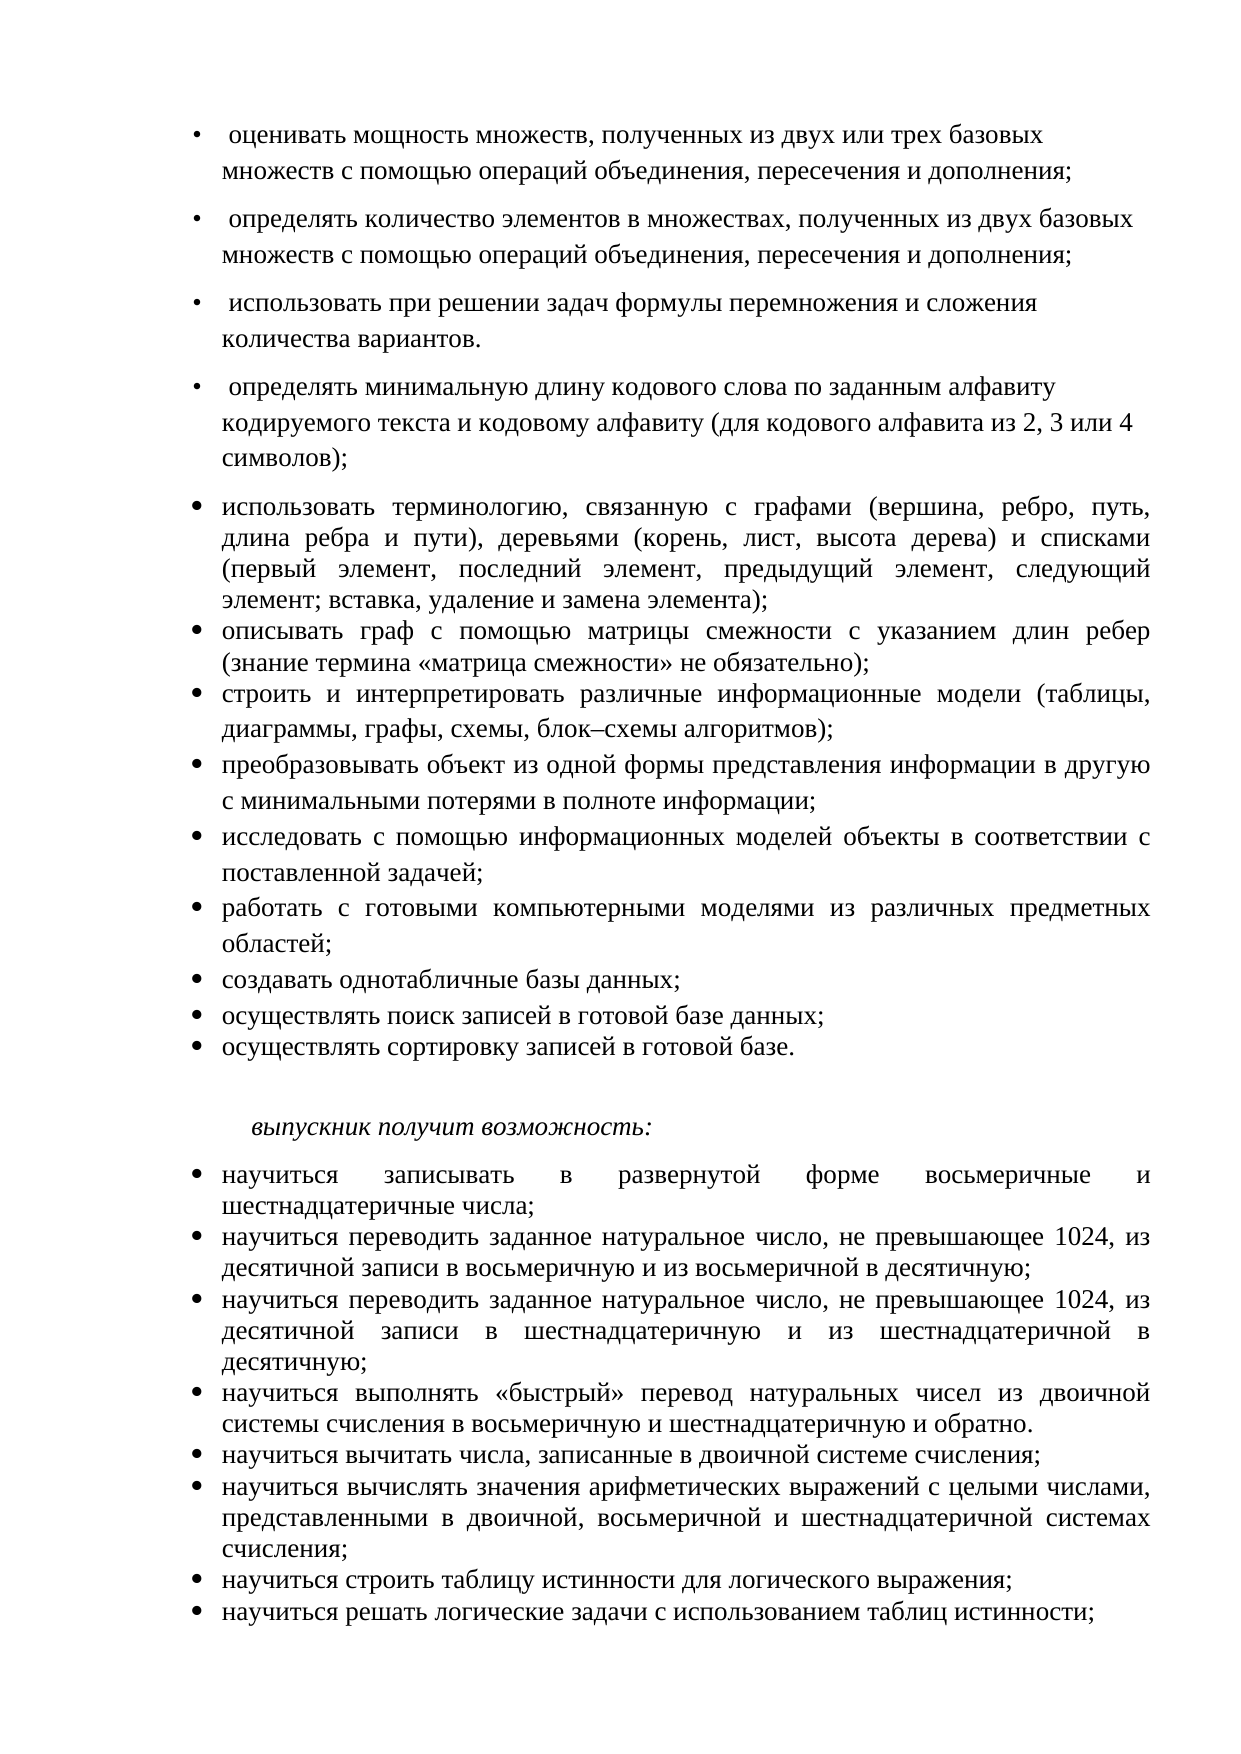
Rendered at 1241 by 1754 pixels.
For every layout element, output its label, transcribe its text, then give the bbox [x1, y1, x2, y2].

list исследовать с помощью информационных моделей объекты в соответствии с поставленной задачей; [192, 820, 1152, 887]
text • определять количество элементов в множествах, полученных из двух базовых множеств с помощью операций объединения, пересечения и дополнения; [192, 202, 1152, 269]
list научиться строить таблицу истинности для логического выражения; [192, 1563, 1152, 1595]
list научиться вычислять значения арифметических выражений с целыми числами, представленными в двоичной, восьмеричной и шестнадцатеричной системах счисления; [192, 1470, 1152, 1563]
list научиться решать логические задачи с использованием таблиц истинности; [192, 1595, 1152, 1626]
list научиться переводить заданное натуральное число, не превышающее 1024, из десятичной записи в шестнадцатеричную и из шестнадцатеричной в десятичную; [192, 1283, 1152, 1376]
text • определять минимальную длину кодового слова по заданным алфавиту кодируемого текста и кодовому алфавиту (для кодового алфавита из 2, 3 или 4 символов); [192, 370, 1152, 473]
text • оценивать мощность множеств, полученных из двух или трех базовых множеств с помощью операций объединения, пересечения и дополнения; [192, 118, 1152, 185]
text • использовать при решении задач формулы перемножения и сложения количества вариантов. [192, 286, 1152, 353]
list работать с готовыми компьютерными моделями из различных предметных областей; [192, 891, 1152, 958]
list осуществлять сортировку записей в готовой базе. [192, 1030, 1152, 1061]
list строить и интерпретировать различные информационные модели (таблицы, диаграммы, графы, схемы, блок–схемы алгоритмов); [192, 677, 1152, 744]
list научиться записывать в развернутой форме восьмеричные и шестнадцатеричные числа; [192, 1158, 1152, 1220]
list описывать граф с помощью матрицы смежности с указанием длин ребер (знание термина «матрица смежности» не обязательно); [192, 614, 1152, 677]
list преобразовывать объект из одной формы представления информации в другую с минимальными потерями в полноте информации; [192, 748, 1152, 815]
list осуществлять поиск записей в готовой базе данных; [192, 999, 1152, 1030]
list научиться выполнять «быстрый» перевод натуральных чисел из двоичной системы счисления в восьмеричную и шестнадцатеричную и обратно. [192, 1376, 1152, 1439]
list использовать терминологию, связанную с графами (вершина, ребро, путь, длина ребра и пути), деревьями (корень, лист, высота дерева) и списками (первый элемент, последний элемент, предыдущий элемент, следующий элемент; вставка, удаление и замена элемента); [192, 490, 1152, 614]
text выпускник получит возможность: [177, 1110, 1152, 1141]
list научиться вычитать числа, записанные в двоичной системе счисления; [192, 1439, 1152, 1470]
list научиться переводить заданное натуральное число, не превышающее 1024, из десятичной записи в восьмеричную и из восьмеричной в десятичную; [192, 1220, 1152, 1283]
list создавать однотабличные базы данных; [192, 963, 1152, 994]
